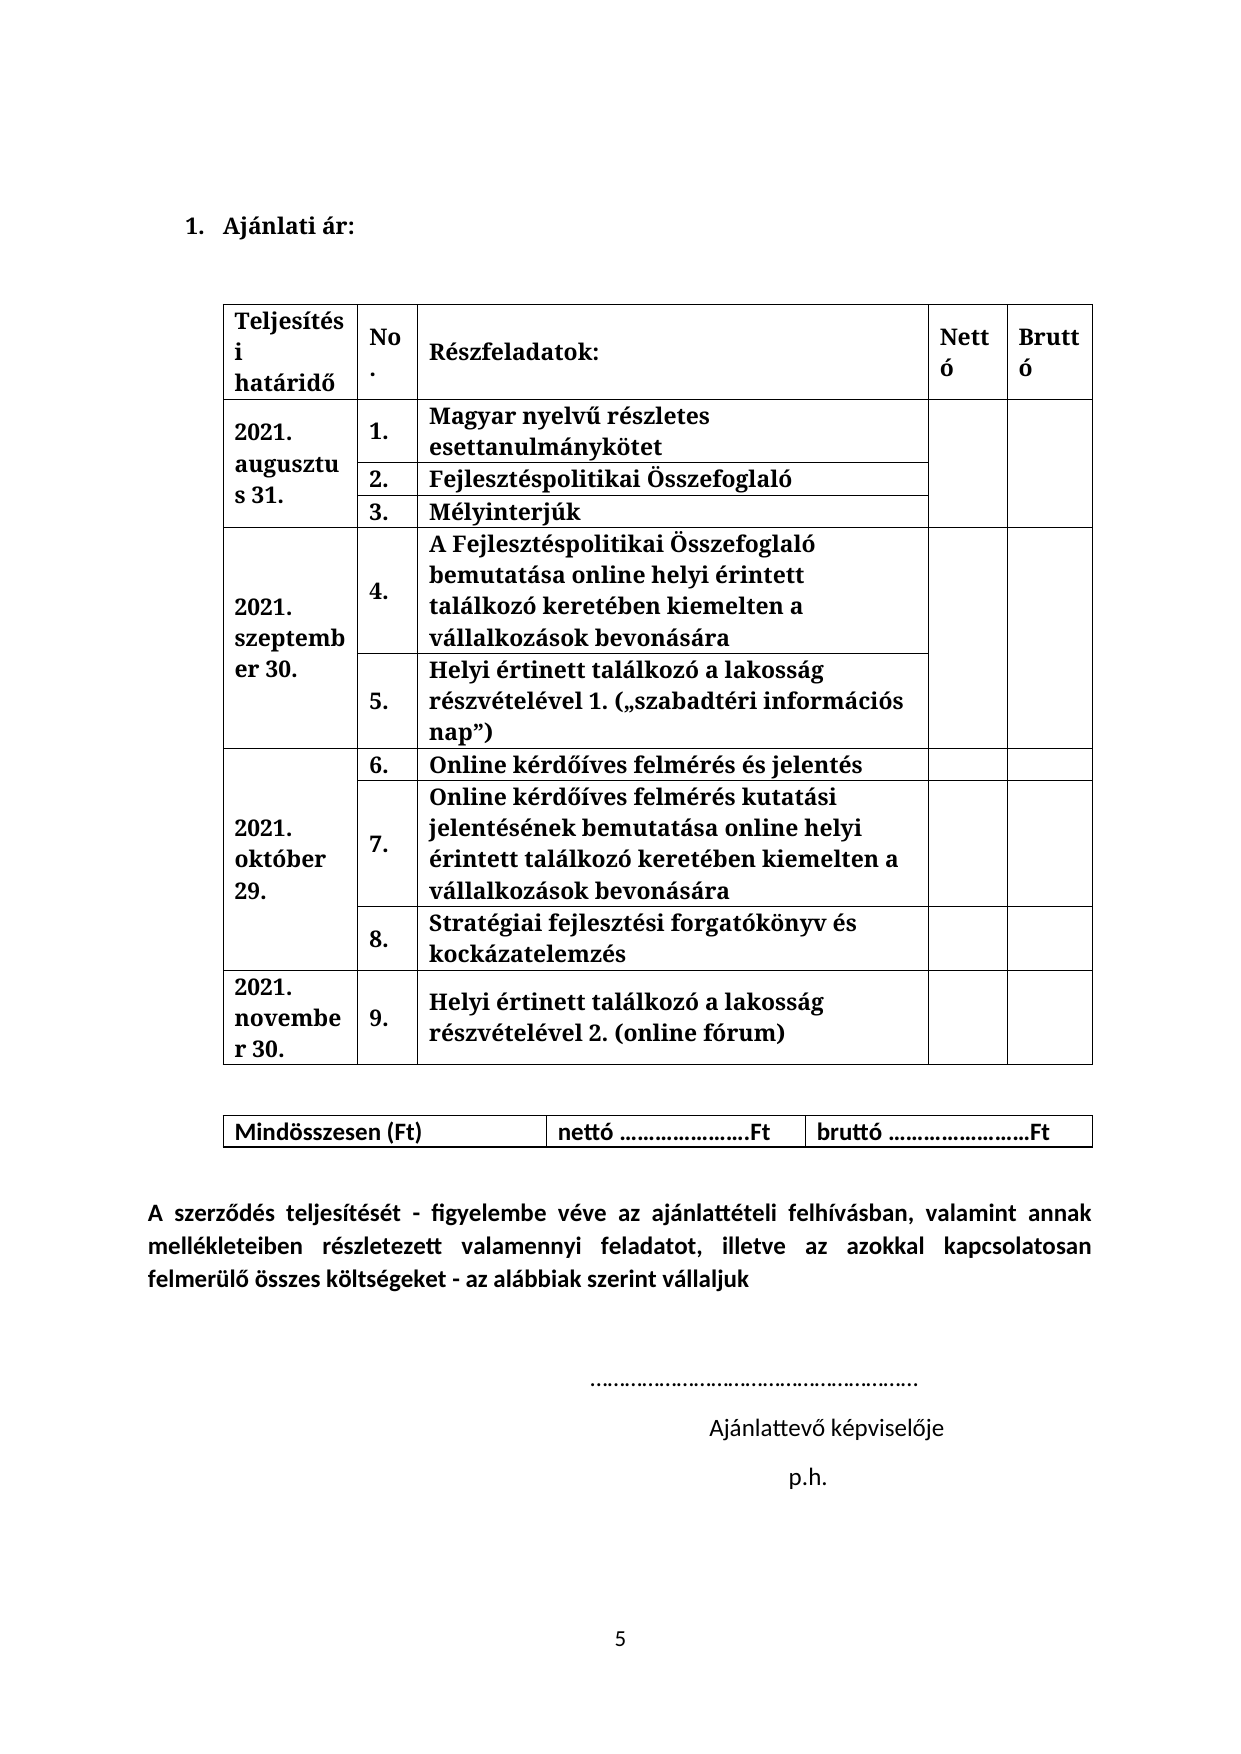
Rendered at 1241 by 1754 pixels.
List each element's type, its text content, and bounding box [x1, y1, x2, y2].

table_cell 4. [358, 528, 417, 653]
table_cell [1008, 528, 1092, 748]
table_cell [929, 907, 1007, 969]
table_header bruttó ……………………Ft [806, 1116, 1092, 1146]
table_cell 2021. október 29. [224, 749, 357, 969]
table_cell Mélyinterjúk [418, 496, 928, 527]
table_cell Online kérdőíves felmérés és jelentés [418, 749, 928, 780]
table_cell 2021. szeptember 30. [224, 528, 357, 748]
table_cell 7. [358, 781, 417, 906]
table_cell Stratégiai fejlesztési forgatókönyv és kockázatelemzés [418, 907, 928, 969]
table_cell Helyi értinett találkozó a lakosság részvételével 2. (online fórum) [418, 971, 928, 1064]
table_cell 2021. augusztus 31. [224, 400, 357, 527]
table_cell Online kérdőíves felmérés kutatási jelentésének bemutatása online helyi érintett találkozó keretében kiemelten a vállalkozások bevonására [418, 781, 928, 906]
text p.h. [148, 1461, 1093, 1492]
table_cell [929, 781, 1007, 906]
table_header No. [358, 305, 417, 399]
table_cell [1008, 781, 1092, 906]
table_cell [1008, 400, 1092, 527]
table_cell 1. [358, 400, 417, 462]
table_cell Helyi értinett találkozó a lakosság részvételével 1. („szabadtéri információs nap”) [418, 654, 928, 748]
table_cell 6. [358, 749, 417, 780]
table_cell [1008, 907, 1092, 969]
table_cell [929, 528, 1007, 748]
table_cell [929, 971, 1007, 1064]
text ………………………………………………… [516, 1362, 1093, 1393]
table_header Nettó [929, 305, 1007, 399]
table_cell Fejlesztéspolitikai Összefoglaló [418, 463, 928, 494]
text A szerződés teljesítését - figyelembe véve az ajánlattételi felhívásban, valamint annak mellékleteiben részletezett valamennyi feladatot, illetve az azokkal kapcsolatosan felmerülő összes költségeket - az alábbiak szerint vállaljuk [148, 1197, 1093, 1293]
text Ajánlattevő képviselője [148, 1412, 1093, 1442]
list Ajánlati ár: [185, 210, 1093, 241]
table_cell 8. [358, 907, 417, 969]
table_header nettó ………………….Ft [547, 1116, 805, 1146]
table_cell [929, 749, 1007, 780]
table_header Részfeladatok: [418, 305, 928, 399]
table_header Bruttó [1008, 305, 1092, 399]
table_cell A Fejlesztéspolitikai Összefoglaló bemutatása online helyi érintett találkozó keretében kiemelten a vállalkozások bevonására [418, 528, 928, 653]
table_cell 2021. november 30. [224, 971, 357, 1064]
table_cell [1008, 971, 1092, 1064]
table_cell 3. [358, 496, 417, 527]
table_header Mindösszesen (Ft) [224, 1116, 546, 1146]
table_header Teljesítési határidő [224, 305, 357, 399]
table_cell 2. [358, 463, 417, 494]
table_cell [929, 400, 1007, 527]
table_cell 9. [358, 971, 417, 1064]
table_cell [1008, 749, 1092, 780]
table_cell 5. [358, 654, 417, 748]
table_cell Magyar nyelvű részletes esettanulmánykötet [418, 400, 928, 462]
